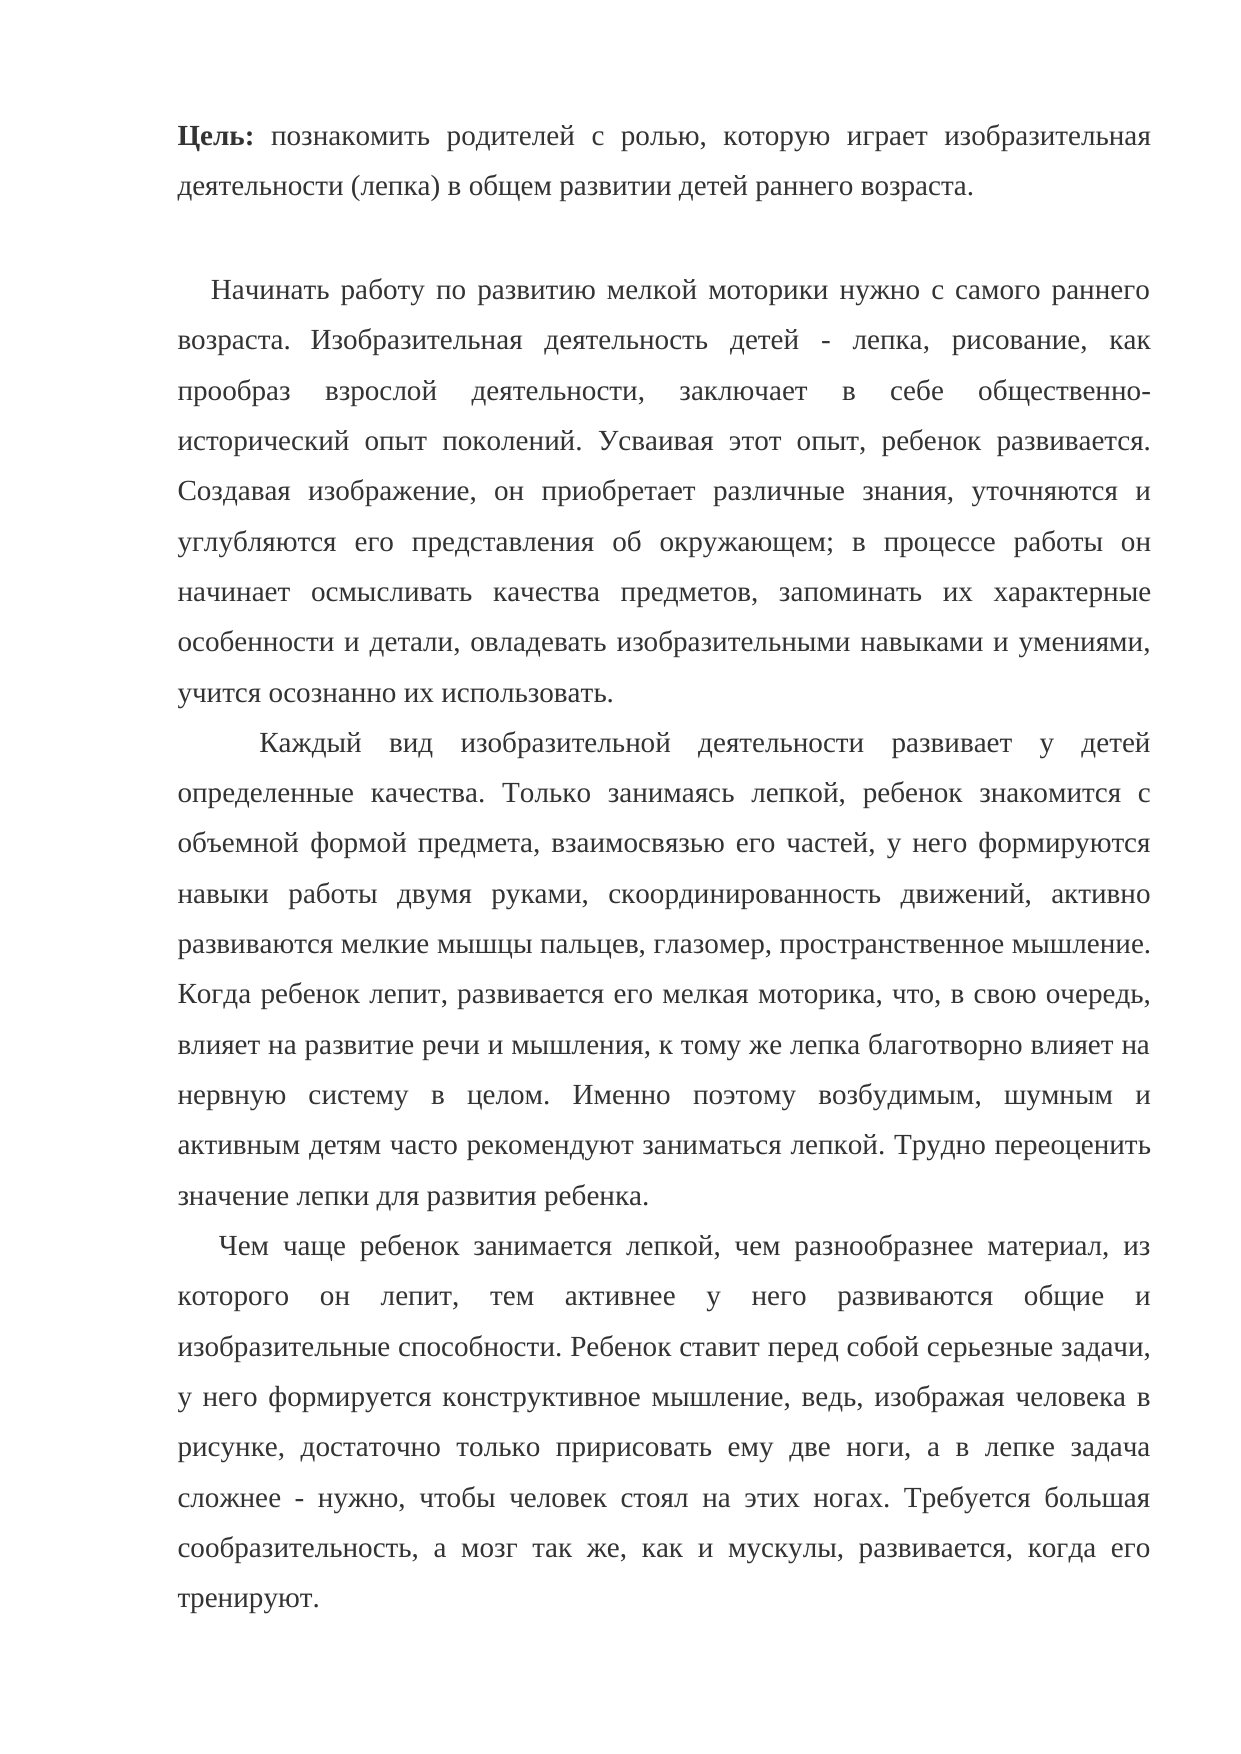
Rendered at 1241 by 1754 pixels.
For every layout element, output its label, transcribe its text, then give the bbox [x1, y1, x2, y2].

text Начинать работу по развитию мелкой моторики нужно с самого раннего возраста. Изобразительная деятельность детей - лепка, рисование, как прообраз взрослой деятельности, заключает в себе общественно-исторический опыт поколений. Усваивая этот опыт, ребенок развивается. Создавая изображение, он приобретает различные знания, уточняются и углубляются его представления об окружающем; в процессе работы он начинает осмысливать качества предметов, запоминать их характерные особенности и детали, овладевать изобразительными навыками и умениями, учится осознанно их использовать. [177, 272, 1152, 708]
text Цель: познакомить родителей с ролью, которую играет изобразительная деятельности (лепка) в общем развитии детей раннего возраста. [177, 118, 1152, 202]
text Чем чаще ребенок занимается лепкой, чем разнообразнее материал, из которого он лепит, тем активнее у него развиваются общие и изобразительные способности. Ребенок ставит перед собой серьезные задачи, у него формируется конструктивное мышление, ведь, изображая человека в рисунке, достаточно только пририсовать ему две ноги, а в лепке задача сложнее - нужно, чтобы человек стоял на этих ногах. Требуется большая сообразительность, а мозг так же, как и мускулы, развивается, когда его тренируют. [177, 1228, 1152, 1614]
text Каждый вид изобразительной деятельности развивает у детей определенные качества. Только занимаясь лепкой, ребенок знакомится с объемной формой предмета, взаимосвязью его частей, у него формируются навыки работы двумя руками, скоординированность движений, активно развиваются мелкие мышцы пальцев, глазомер, пространственное мышление. Когда ребенок лепит, развивается его мелкая моторика, что, в свою очередь, влияет на развитие речи и мышления, к тому же лепка благотворно влияет на нервную систему в целом. Именно поэтому возбудимым, шумным и активным детям часто рекомендуют заниматься лепкой. Трудно переоценить значение лепки для развития ребенка. [177, 725, 1152, 1211]
